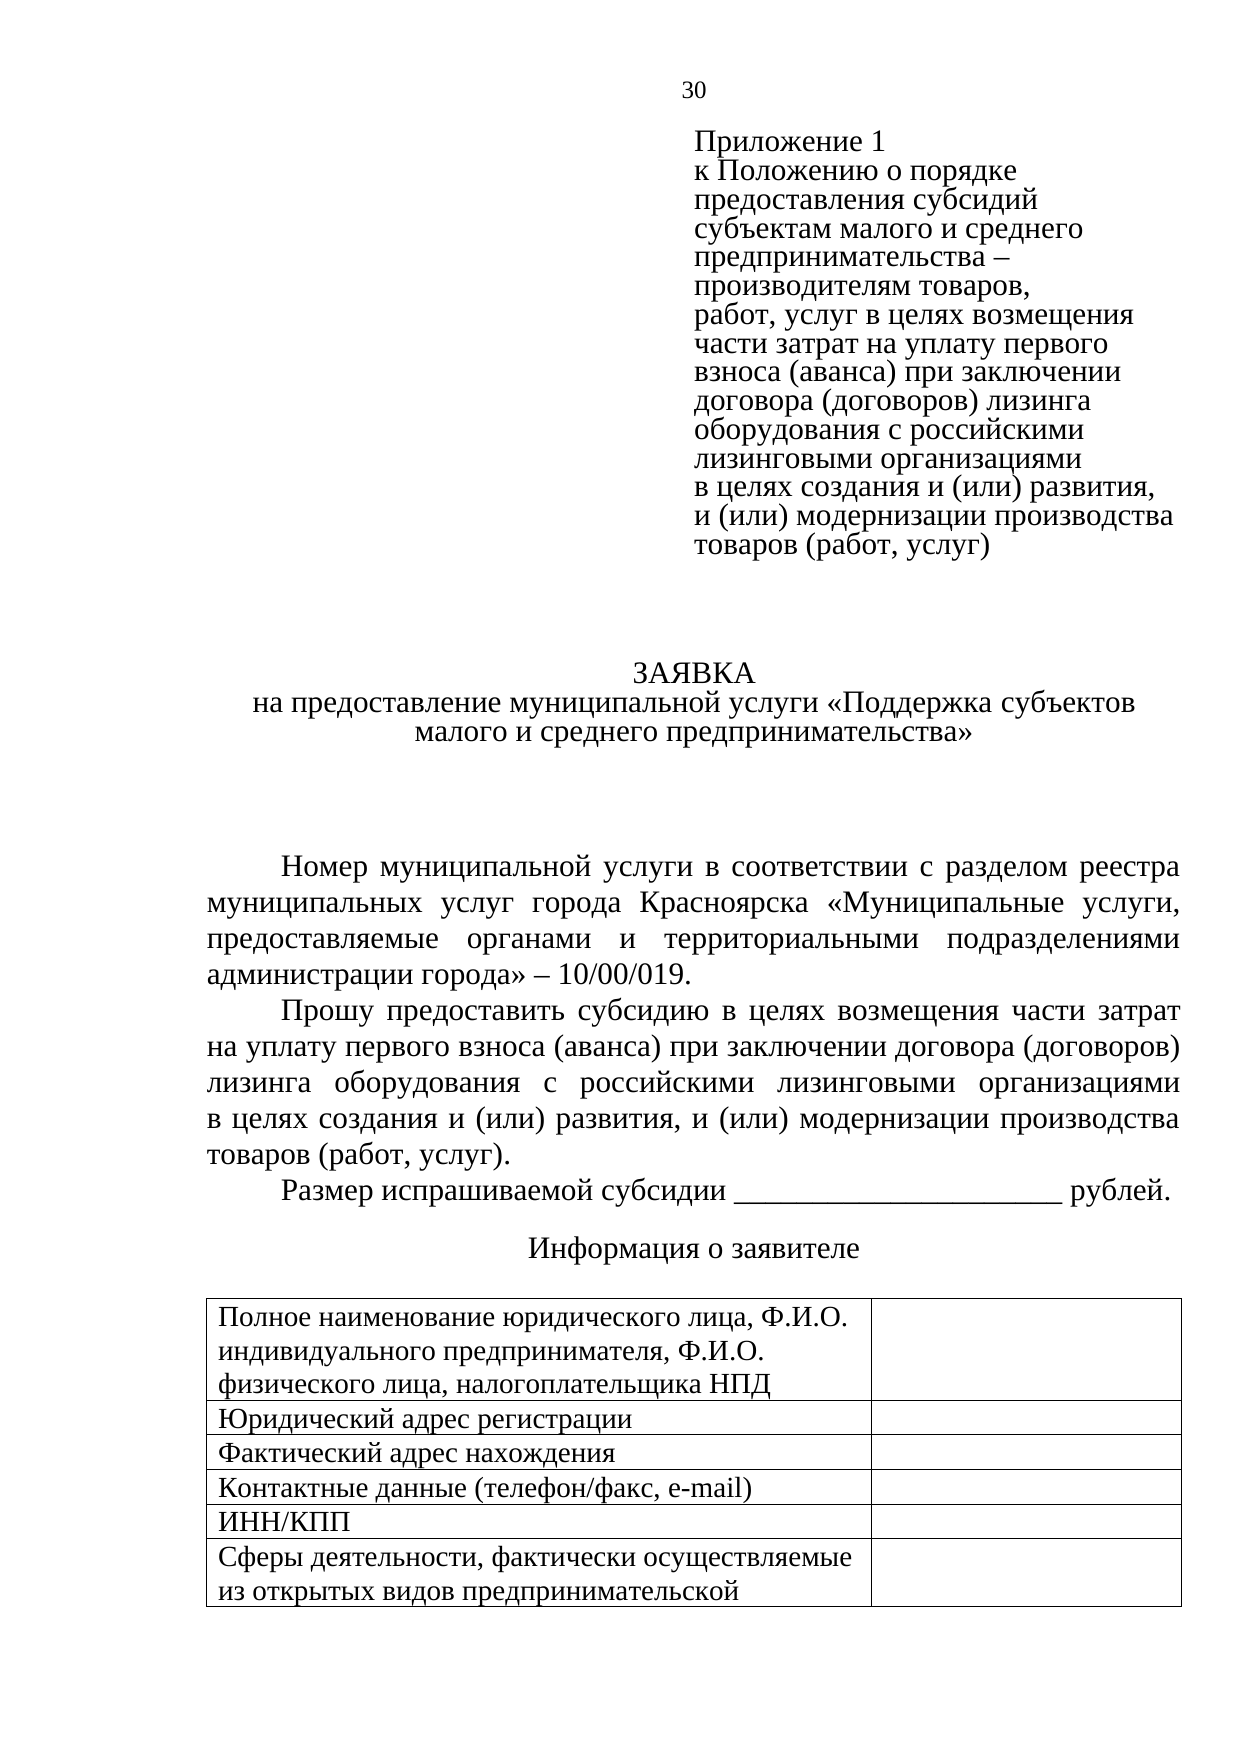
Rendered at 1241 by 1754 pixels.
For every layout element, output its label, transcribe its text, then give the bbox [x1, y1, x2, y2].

text ЗАЯВКА [207, 661, 1181, 689]
text Информация о заявителе [207, 1236, 576, 1264]
table_cell [872, 1470, 1181, 1503]
text предпринимательства – [207, 244, 1181, 273]
table_cell Контактные данные (телефон/факс, e-mail) [207, 1470, 871, 1503]
text Информация о заявителе [578, 1236, 1181, 1264]
text и (или) модернизации производства [207, 503, 1181, 531]
text Номер муниципальной услуги в соответствии с разделом реестра муниципальных услуг города Красноярска «Муниципальные услуги, предоставляемые органами и территориальными подразделениями администрации города» – 10/00/019. [207, 848, 1181, 991]
text работ, услуг в целях возмещения [207, 301, 1181, 330]
text к Положению о порядке [207, 158, 1181, 186]
text взноса (аванса) при заключении [207, 359, 1181, 388]
table_cell Юридический адрес регистрации [207, 1401, 871, 1434]
text предоставления субсидий [207, 186, 1181, 215]
text лизинговыми организациями [207, 445, 1181, 474]
table_header Полное наименование юридического лица, Ф.И.О. индивидуального предпринимателя, Ф.И.О. физического лица, налогоплательщика НПД [207, 1299, 871, 1400]
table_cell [207, 1539, 871, 1606]
table_cell [872, 1539, 1181, 1606]
table_cell [872, 1401, 1181, 1434]
text производителям товаров, [207, 273, 1181, 301]
text товаров (работ, услуг) [207, 531, 1181, 560]
text в целях создания и (или) развития, [207, 474, 1181, 503]
text Приложение 1 [207, 129, 1181, 158]
text малого и среднего предпринимательства» [207, 718, 1181, 747]
text субъектам малого и среднего [207, 215, 1181, 244]
table_cell ИНН/КПП [207, 1505, 871, 1538]
text на предоставление муниципальной услуги «Поддержка субъектов [207, 689, 1181, 718]
text части затрат на уплату первого [207, 330, 1181, 359]
text оборудования с российскими [207, 416, 1181, 445]
table_cell [872, 1505, 1181, 1538]
table_cell [872, 1435, 1181, 1469]
text Размер испрашиваемой субсидии _____________________ рублей. [207, 1171, 1181, 1207]
text Прошу предоставить субсидию в целях возмещения части затрат на уплату первого взноса (аванса) при заключении договора (договоров) лизинга оборудования с российскими лизинговыми организациями в целях создания и (или) развития, и (или) модернизации производства товаров (работ, услуг). [207, 991, 1181, 1171]
table_cell Фактический адрес нахождения [207, 1435, 871, 1469]
text договора (договоров) лизинга [207, 388, 1181, 416]
table_header [872, 1299, 1181, 1400]
